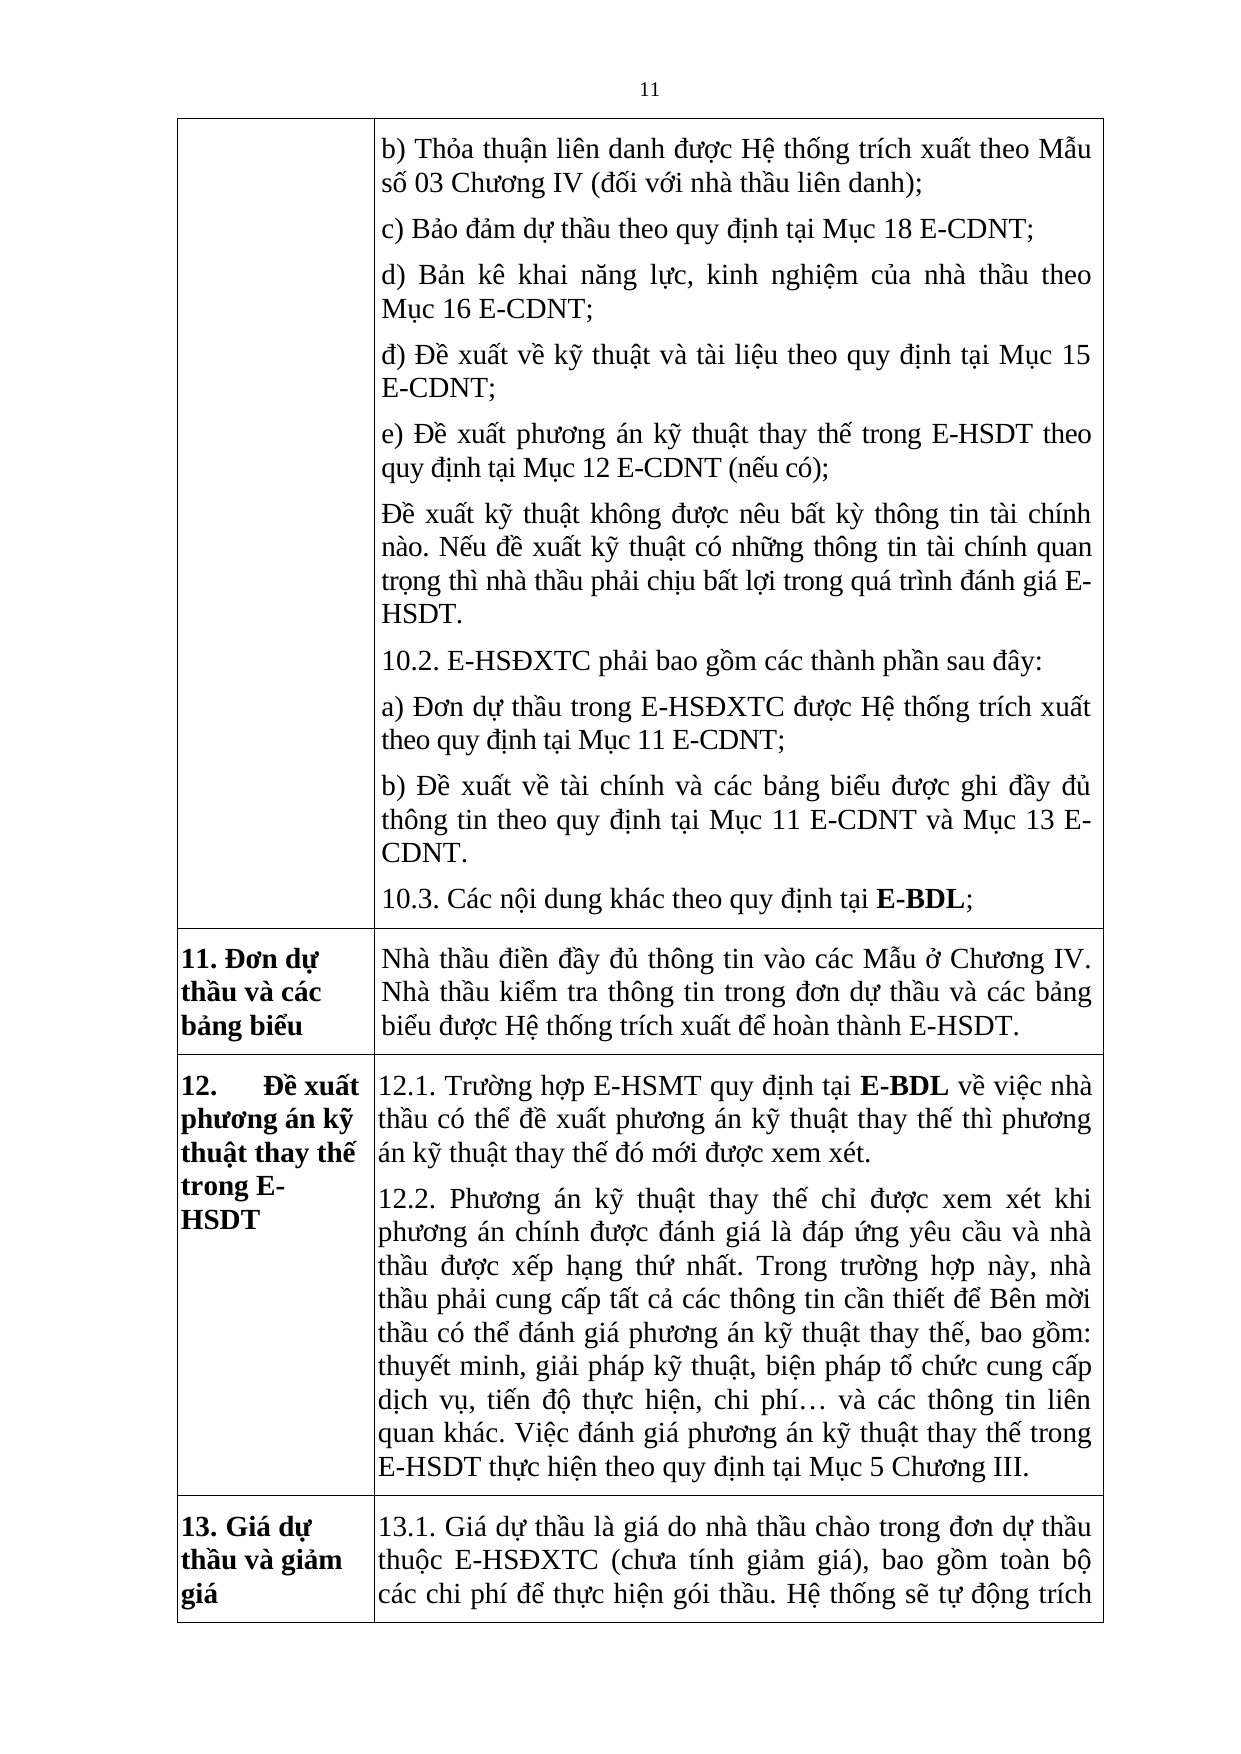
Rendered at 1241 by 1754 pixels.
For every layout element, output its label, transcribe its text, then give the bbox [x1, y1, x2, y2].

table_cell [375, 119, 1103, 927]
table_cell Nhà thầu điền đầy đủ thông tin vào các Mẫu ở Chương IV. Nhà thầu kiểm tra thông tin trong đơn dự thầu và các bảng biểu được Hệ thống trích xuất để hoàn thành E-HSDT. [375, 929, 1103, 1054]
table_cell 12. Đề xuất phương án kỹ thuật thay thế trong E-HSDT [178, 1055, 374, 1495]
table_cell 11. Đơn dự thầu và các bảng biểu [178, 929, 374, 1054]
table_cell 12.1. Trường hợp E-HSMT quy định tại E-BDL về việc nhà thầu có thể đề xuất phương án kỹ thuật thay thế thì phương án kỹ thuật thay thế đó mới được xem xét. 12.2. Phương án kỹ thuật thay thế chỉ được xem xét khi phương án chính được đánh giá là đáp ứng yêu cầu và nhà thầu được xếp hạng thứ nhất. Trong trường hợp này, nhà thầu phải cung cấp tất cả các thông tin cần thiết để Bên mời thầu có thể đánh giá phương án kỹ thuật thay thế, bao gồm: thuyết minh, giải pháp kỹ thuật, biện pháp tổ chức cung cấp dịch vụ, tiến độ thực hiện, chi phí… và các thông tin liên quan khác. Việc đánh giá phương án kỹ thuật thay thế trong E-HSDT thực hiện theo quy định tại Mục 5 Chương III. [375, 1055, 1103, 1495]
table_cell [375, 1496, 1103, 1622]
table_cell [178, 119, 374, 927]
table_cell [178, 1496, 374, 1622]
